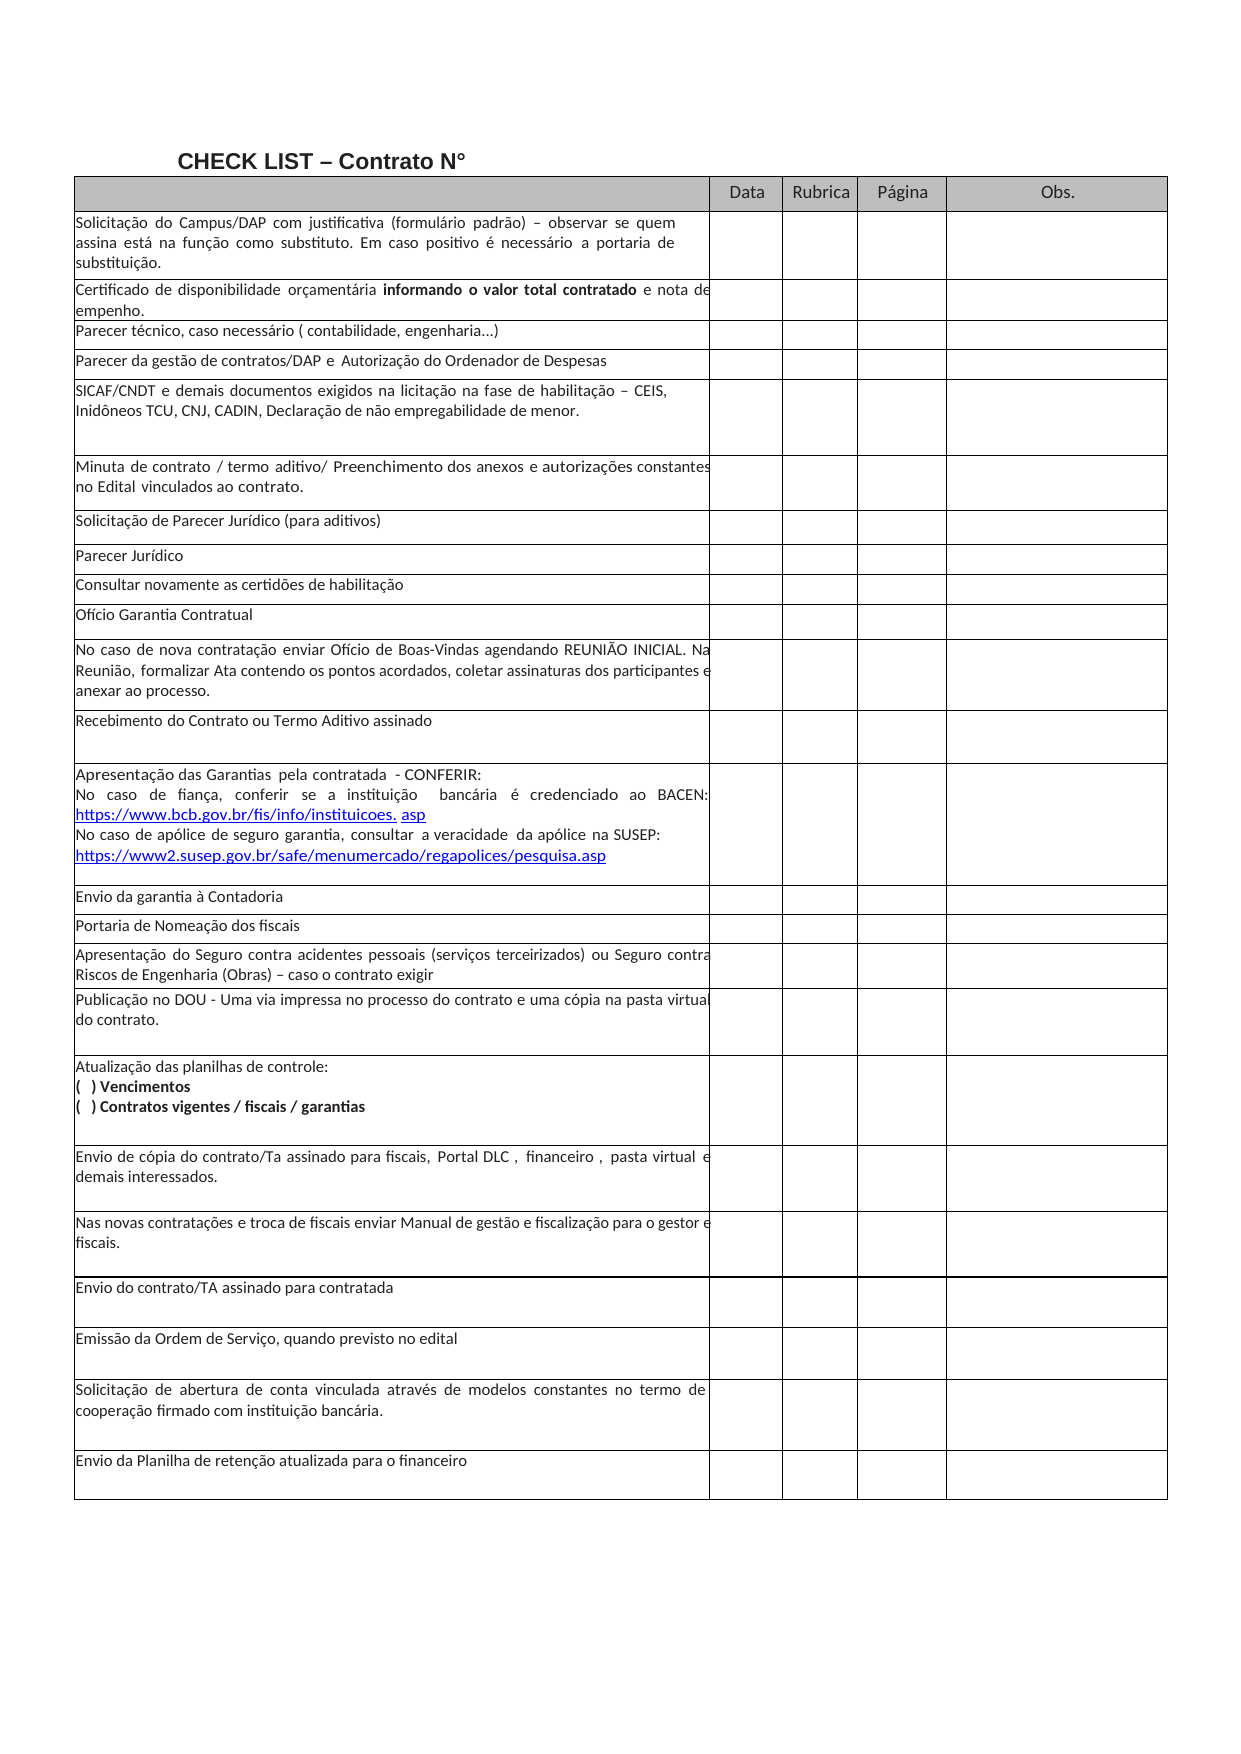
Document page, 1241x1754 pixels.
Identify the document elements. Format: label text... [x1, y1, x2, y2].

table_cell [947, 456, 1167, 509]
table_header Rubrica [783, 177, 857, 211]
table_cell SICAF/CNDT e demais documentos exigidos na licitação na fase de habilitação – CEIS, Inidôneos TCU, CNJ, CADIN, Declaração de não empregabilidade de menor. [75, 380, 709, 455]
table_cell [858, 764, 946, 885]
table_cell [947, 545, 1167, 574]
table_cell [858, 1328, 946, 1379]
table_cell [858, 575, 946, 603]
table_cell Parecer da gestão de contratos/DAP e Autorização do Ordenador de Despesas [75, 350, 709, 379]
table_cell [858, 1278, 946, 1327]
table_cell [858, 456, 946, 509]
table_cell [947, 1328, 1167, 1379]
table_header Obs. [947, 177, 1167, 211]
table_cell Consultar novamente as certidões de habilitação [75, 575, 709, 603]
table_cell [710, 350, 782, 379]
table_cell [783, 380, 857, 455]
table_cell [858, 915, 946, 943]
table_cell Apresentação do Seguro contra acidentes pessoais (serviços terceirizados) ou Seguro contra Riscos de Engenharia (Obras) – caso o contrato exigir [75, 944, 709, 988]
table_cell [710, 575, 782, 603]
table_cell [858, 280, 946, 319]
table_cell [710, 321, 782, 349]
table_cell [858, 989, 946, 1055]
table_cell [710, 944, 782, 988]
table_cell [710, 605, 782, 638]
table_cell [947, 944, 1167, 988]
table_cell [783, 1451, 857, 1499]
table_cell Portaria de Nomeação dos fiscais [75, 915, 709, 943]
table_cell [947, 1278, 1167, 1327]
table_cell [710, 1278, 782, 1327]
table_cell Ofício Garantia Contratual [75, 605, 709, 638]
table_cell [783, 511, 857, 544]
table_cell [947, 886, 1167, 914]
table_cell [858, 1451, 946, 1499]
table_cell Atualização das planilhas de controle: ( ) Vencimentos ( ) Contratos vigentes / fiscais / garantias [75, 1056, 709, 1145]
table_cell [710, 280, 782, 319]
table_cell [783, 350, 857, 379]
table_cell [710, 1328, 782, 1379]
table_cell [783, 1146, 857, 1211]
table_cell Envio de cópia do contrato/Ta assinado para fiscais, Portal DLC , financeiro , pasta virtual e demais interessados. [75, 1146, 709, 1211]
table_cell Envio da garantia à Contadoria [75, 886, 709, 914]
table_cell [858, 886, 946, 914]
table_cell [710, 640, 782, 710]
table_cell [947, 1146, 1167, 1211]
table_cell [710, 1380, 782, 1449]
table_cell [783, 886, 857, 914]
table_header [75, 177, 709, 211]
table_cell [783, 989, 857, 1055]
table_cell [783, 1328, 857, 1379]
table_cell [783, 1212, 857, 1276]
table_cell [710, 511, 782, 544]
table_cell Solicitação de Parecer Jurídico (para aditivos) [75, 511, 709, 544]
table_cell Certificado de disponibilidade orçamentária informando o valor total contratado e nota de empenho. [75, 280, 709, 319]
table_cell [783, 915, 857, 943]
table_cell [710, 1146, 782, 1211]
table_cell [858, 944, 946, 988]
table_cell [783, 280, 857, 319]
table_cell Envio da Planilha de retenção atualizada para o financeiro [75, 1451, 709, 1499]
table_cell [947, 212, 1167, 279]
table_cell [783, 545, 857, 574]
table_cell [947, 380, 1167, 455]
table_cell [947, 989, 1167, 1055]
table_cell [858, 350, 946, 379]
table_header Data [710, 177, 782, 211]
table_cell [947, 575, 1167, 603]
table_cell [783, 1056, 857, 1145]
table_cell [947, 280, 1167, 319]
table_cell [710, 1056, 782, 1145]
table_cell Parecer técnico, caso necessário ( contabilidade, engenharia...) [75, 321, 709, 349]
table_cell Apresentação das Garantias pela contratada - CONFERIR: No caso de fiança, conferir se a instituição bancária é credenciado ao BACEN: https://www.bcb.gov.br/fis/info/instituicoes. asp No caso de apólice de seguro garantia, consultar a veracidade da apólice na SUSEP: https://www2.susep.gov.br/safe/menumercado/regapolices/pesquisa.asp [75, 764, 709, 885]
table_cell [947, 321, 1167, 349]
table_cell [858, 1146, 946, 1211]
table_cell [858, 1056, 946, 1145]
table_cell Publicação no DOU - Uma via impressa no processo do contrato e uma cópia na pasta virtual do contrato. [75, 989, 709, 1055]
table_cell [947, 350, 1167, 379]
table_cell [783, 944, 857, 988]
table_cell [858, 321, 946, 349]
table_cell [947, 1380, 1167, 1449]
table_cell [783, 321, 857, 349]
table_cell [710, 1451, 782, 1499]
table_cell [710, 212, 782, 279]
table_cell [947, 1212, 1167, 1276]
table_cell [947, 764, 1167, 885]
table_cell [858, 545, 946, 574]
table_cell No caso de nova contratação enviar Ofício de Boas-Vindas agendando REUNIÃO INICIAL. Na Reunião, formalizar Ata contendo os pontos acordados, coletar assinaturas dos participantes e anexar ao processo. [75, 640, 709, 710]
table_cell [783, 640, 857, 710]
table_cell [858, 1380, 946, 1449]
table_cell [710, 456, 782, 509]
table_cell [710, 886, 782, 914]
table_cell Nas novas contratações e troca de fiscais enviar Manual de gestão e fiscalização para o gestor e fiscais. [75, 1212, 709, 1276]
table_cell Solicitação do Campus/DAP com justificativa (formulário padrão) – observar se quem assina está na função como substituto. Em caso positivo é necessário a portaria de substituição. [75, 212, 709, 279]
table_cell [783, 212, 857, 279]
table_cell [947, 711, 1167, 763]
table_cell [947, 511, 1167, 544]
table_cell [710, 545, 782, 574]
table_cell [783, 1380, 857, 1449]
table_cell [710, 380, 782, 455]
table_cell Solicitação de abertura de conta vinculada através de modelos constantes no termo de cooperação firmado com instituição bancária. [75, 1380, 709, 1449]
table_cell [858, 1212, 946, 1276]
table_cell [858, 605, 946, 638]
table_cell [783, 456, 857, 509]
table_cell [783, 605, 857, 638]
table_cell Envio do contrato/TA assinado para contratada [75, 1278, 709, 1327]
table_cell [947, 1451, 1167, 1499]
text CHECK LIST – Contrato N° [177, 148, 1065, 174]
table_cell Parecer Jurídico [75, 545, 709, 574]
table_cell [858, 640, 946, 710]
table_cell [783, 711, 857, 763]
table_cell [710, 764, 782, 885]
table_cell [783, 1278, 857, 1327]
table_cell [710, 915, 782, 943]
table_cell [947, 640, 1167, 710]
table_cell [710, 989, 782, 1055]
table_cell [858, 380, 946, 455]
table_cell [947, 915, 1167, 943]
table_cell [858, 711, 946, 763]
table_cell [947, 605, 1167, 638]
table_cell Emissão da Ordem de Serviço, quando previsto no edital [75, 1328, 709, 1379]
table_cell Minuta de contrato / termo aditivo/ Preenchimento dos anexos e autorizações constantes no Edital vinculados ao contrato. [75, 456, 709, 509]
table_cell [710, 711, 782, 763]
table_cell [858, 212, 946, 279]
table_cell [947, 1056, 1167, 1145]
table_header Página [858, 177, 946, 211]
table_cell [858, 511, 946, 544]
table_cell Recebimento do Contrato ou Termo Aditivo assinado [75, 711, 709, 763]
table_cell [783, 575, 857, 603]
table_cell [710, 1212, 782, 1276]
table_cell [783, 764, 857, 885]
